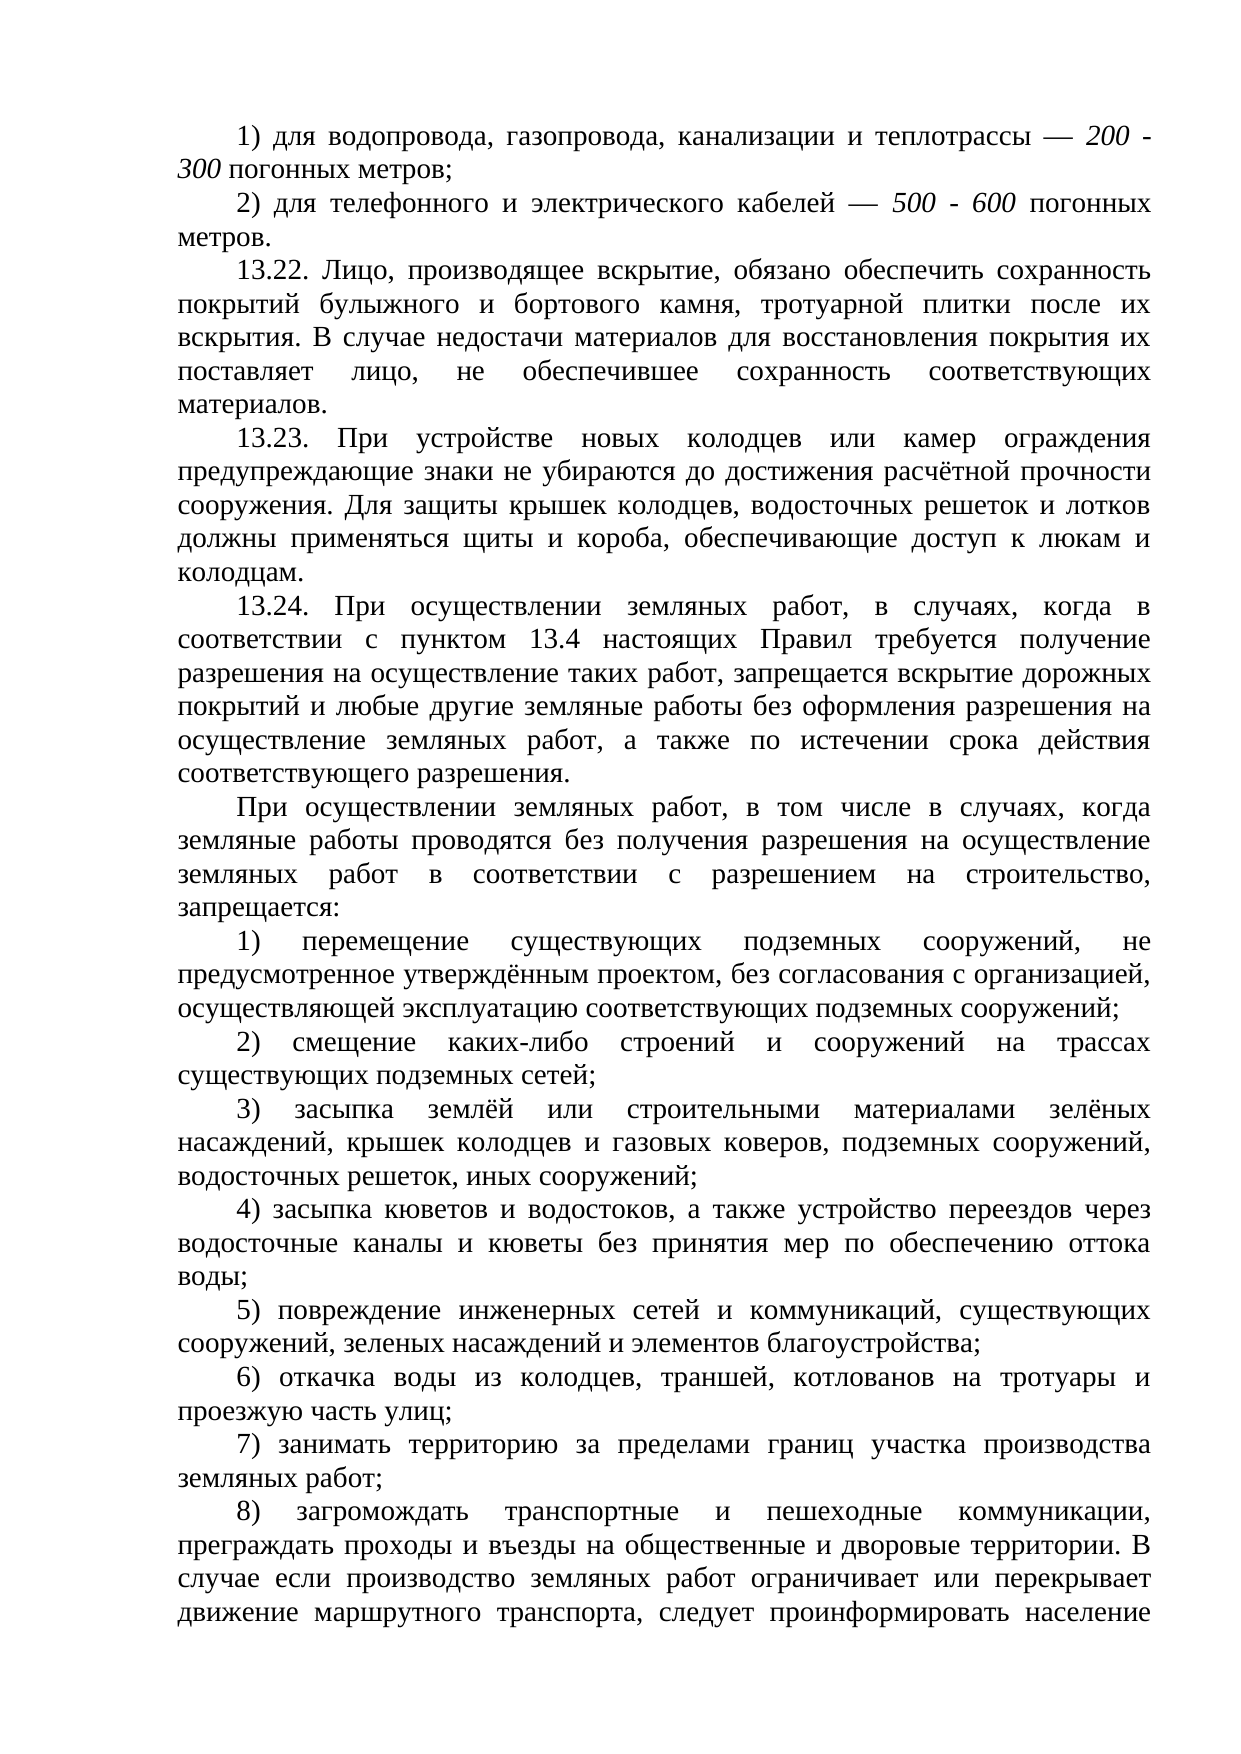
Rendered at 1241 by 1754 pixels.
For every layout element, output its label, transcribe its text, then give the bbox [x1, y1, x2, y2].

text 7) занимать территорию за пределами границ участка производства земляных работ; [177, 1426, 1152, 1493]
text 3) засыпка землёй или строительными материалами зелёных насаждений, крышек колодцев и газовых коверов, подземных сооружений, водосточных решеток, иных сооружений; [177, 1091, 1152, 1191]
text 13.22. Лицо, производящее вскрытие, обязано обеспечить сохранность покрытий булыжного и бортового камня, тротуарной плитки после их вскрытия. В случае недостачи материалов для восстановления покрытия их поставляет лицо, не обеспечившее сохранность соответствующих материалов. [177, 252, 1152, 420]
text 2) смещение каких-либо строений и сооружений на трассах существующих подземных сетей; [177, 1024, 1152, 1091]
text 1) перемещение существующих подземных сооружений, не предусмотренное утверждённым проектом, без согласования с организацией, осуществляющей эксплуатацию соответствующих подземных сооружений; [177, 923, 1152, 1024]
text 4) засыпка кюветов и водостоков, а также устройство переездов через водосточные каналы и кюветы без принятия мер по обеспечению оттока воды; [177, 1191, 1152, 1292]
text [177, 1493, 1152, 1627]
text 13.24. При осуществлении земляных работ, в случаях, когда в соответствии с пунктом 13.4 настоящих Правил требуется получение разрешения на осуществление таких работ, запрещается вскрытие дорожных покрытий и любые другие земляные работы без оформления разрешения на осуществление земляных работ, а также по истечении срока действия соответствующего разрешения. [177, 588, 1152, 789]
text При осуществлении земляных работ, в том числе в случаях, когда земляные работы проводятся без получения разрешения на осуществление земляных работ в соответствии с разрешением на строительство, запрещается: [177, 789, 1152, 923]
text 6) откачка воды из колодцев, траншей, котлованов на тротуары и проезжую часть улиц; [177, 1359, 1152, 1426]
text 13.23. При устройстве новых колодцев или камер ограждения предупреждающие знаки не убираются до достижения расчётной прочности сооружения. Для защиты крышек колодцев, водосточных решеток и лотков должны применяться щиты и короба, обеспечивающие доступ к люкам и колодцам. [177, 420, 1152, 588]
text 1) для водопровода, газопровода, канализации и теплотрассы — 200 - 300 погонных метров; [177, 118, 1152, 185]
text 2) для телефонного и электрического кабелей — 500 - 600 погонных метров. [177, 185, 1152, 252]
text 5) повреждение инженерных сетей и коммуникаций, существующих сооружений, зеленых насаждений и элементов благоустройства; [177, 1292, 1152, 1359]
